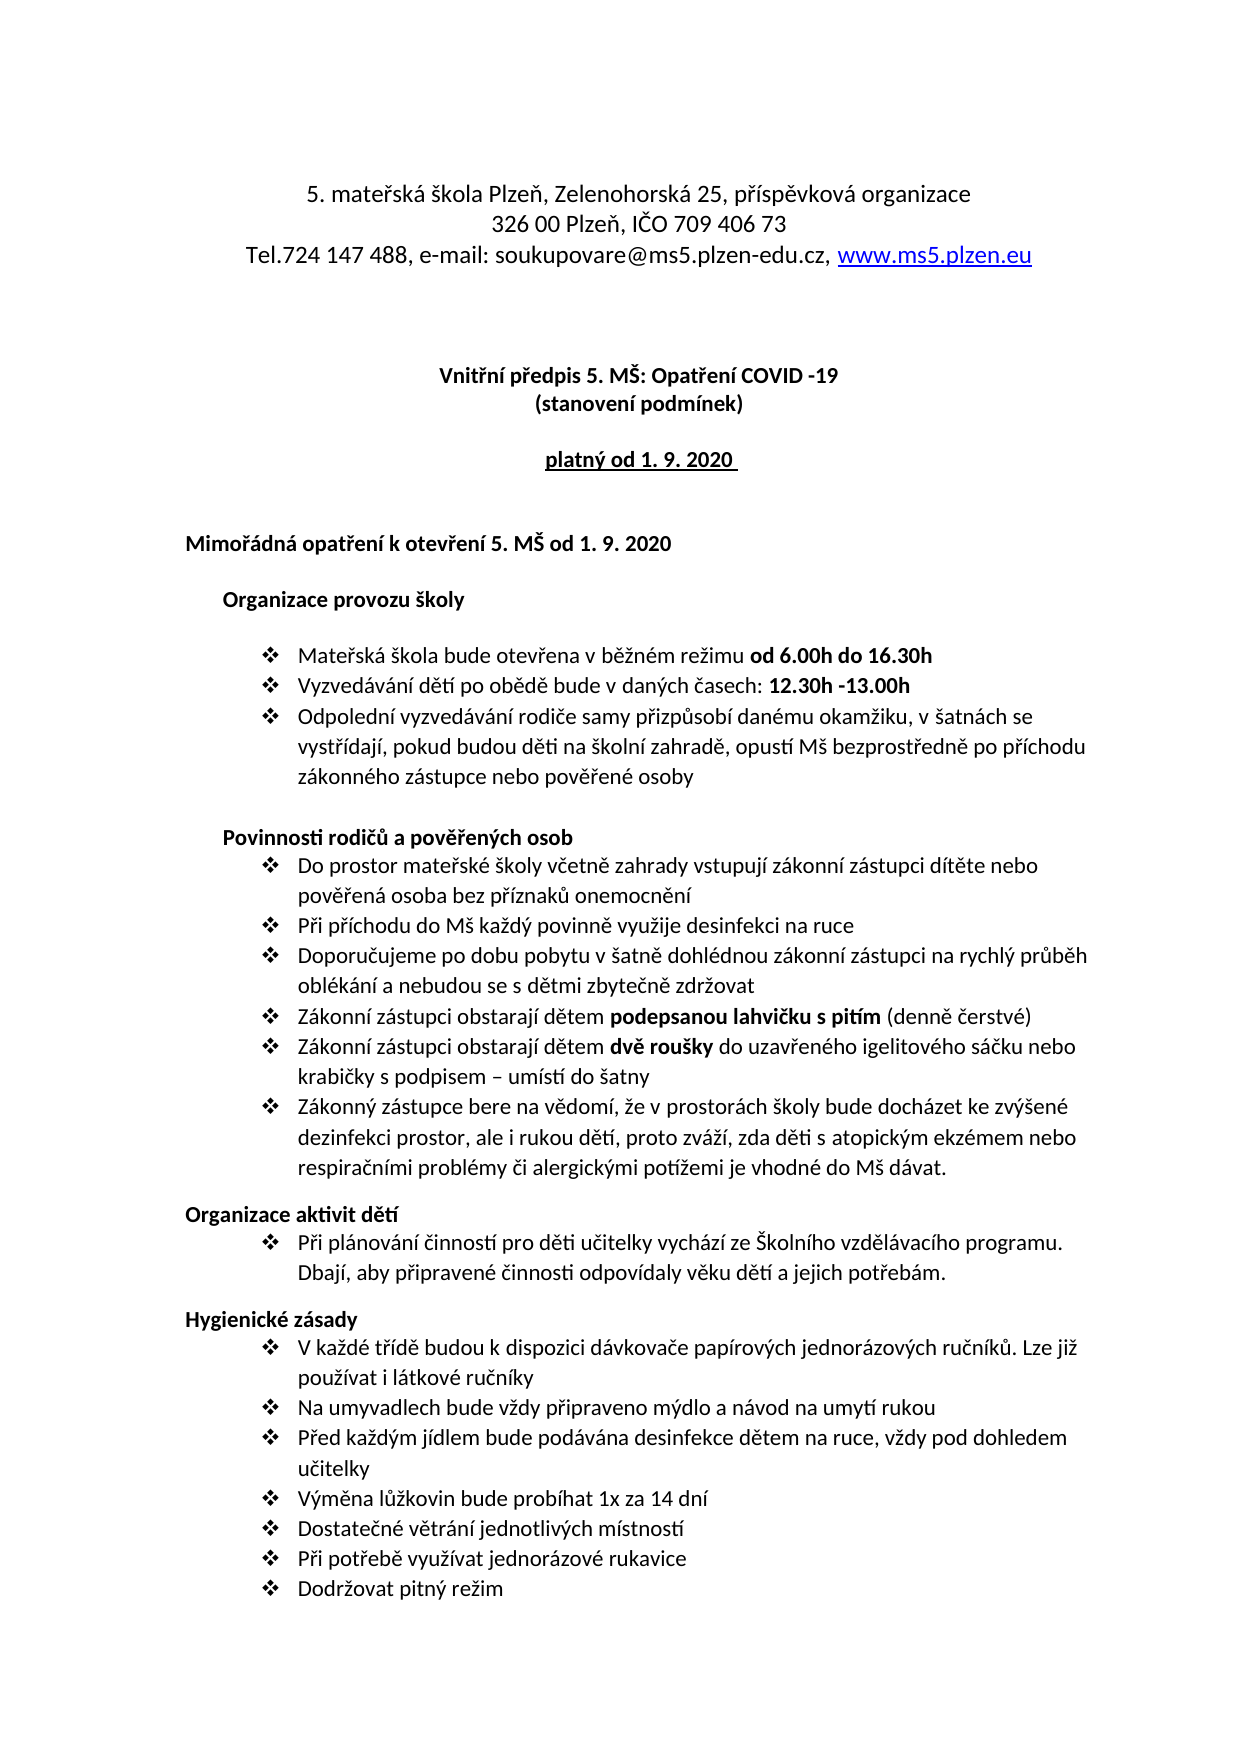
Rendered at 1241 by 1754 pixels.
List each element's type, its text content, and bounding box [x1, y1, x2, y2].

list Na umyvadlech bude vždy připraveno mýdlo a návod na umytí rukou [260, 1393, 1093, 1421]
list Odpolední vyzvedávání rodiče samy přizpůsobí danému okamžiku, v šatnách se vystřídají, pokud budou děti na školní zahradě, opustí Mš bezprostředně po příchodu zákonného zástupce nebo pověřené osoby [260, 702, 1093, 790]
list Doporučujeme po dobu pobytu v šatně dohlédnou zákonní zástupci na rychlý průběh oblékání a nebudou se s dětmi zbytečně zdržovat [260, 941, 1093, 999]
list Vyzvedávání dětí po obědě bude v daných časech: 12.30h -13.00h [260, 672, 1093, 700]
list Při potřebě využívat jednorázové rukavice [260, 1544, 1093, 1572]
text 326 00 Plzeň, IČO 709 406 73 [148, 209, 1093, 239]
list Organizace provozu školy [223, 585, 1093, 613]
list Zákonní zástupci obstarají dětem podepsanou lahvičku s pitím (denně čerstvé) [260, 1002, 1093, 1030]
list Dodržovat pitný režim [260, 1574, 1093, 1602]
text Organizace aktivit dětí [148, 1200, 1093, 1228]
list V každé třídě budou k dispozici dávkovače papírových jednorázových ručníků. Lze již používat i látkové ručníky [260, 1333, 1093, 1391]
list Při příchodu do Mš každý povinně využije desinfekci na ruce [260, 911, 1093, 939]
text Mimořádná opatření k otevření 5. MŠ od 1. 9. 2020 [148, 529, 1093, 557]
list Před každým jídlem bude podávána desinfekce dětem na ruce, vždy pod dohledem učitelky [260, 1423, 1093, 1482]
list Výměna lůžkovin bude probíhat 1x za 14 dní [260, 1484, 1093, 1512]
text (stanovení podmínek) [148, 389, 1093, 417]
list Mateřská škola bude otevřena v běžném režimu od 6.00h do 16.30h [260, 641, 1093, 669]
list Povinnosti rodičů a pověřených osob [223, 823, 1093, 851]
text Vnitřní předpis 5. MŠ: Opatření COVID -19 [148, 361, 1093, 389]
text Hygienické zásady [148, 1305, 1093, 1333]
list Zákonní zástupci obstarají dětem dvě roušky do uzavřeného igelitového sáčku nebo krabičky s podpisem – umístí do šatny [260, 1032, 1093, 1090]
text platný od 1. 9. 2020 [148, 445, 1093, 473]
list Zákonný zástupce bere na vědomí, že v prostorách školy bude docházet ke zvýšené dezinfekci prostor, ale i rukou dětí, proto zváží, zda děti s atopickým ekzémem nebo respiračními problémy či alergickými potížemi je vhodné do Mš dávat. [260, 1092, 1093, 1181]
list Do prostor mateřské školy včetně zahrady vstupují zákonní zástupci dítěte nebo pověřená osoba bez příznaků onemocnění [260, 851, 1093, 909]
list Při plánování činností pro děti učitelky vychází ze Školního vzdělávacího programu. Dbají, aby připravené činnosti odpovídaly věku dětí a jejich potřebám. [260, 1228, 1093, 1286]
text 5. mateřská škola Plzeň, Zelenohorská 25, příspěvková organizace [148, 178, 1093, 209]
text Tel.724 147 488, e-mail: soukupovare@ms5.plzen-edu.cz, www.ms5.plzen.eu [148, 239, 1093, 270]
list Dostatečné větrání jednotlivých místností [260, 1514, 1093, 1542]
